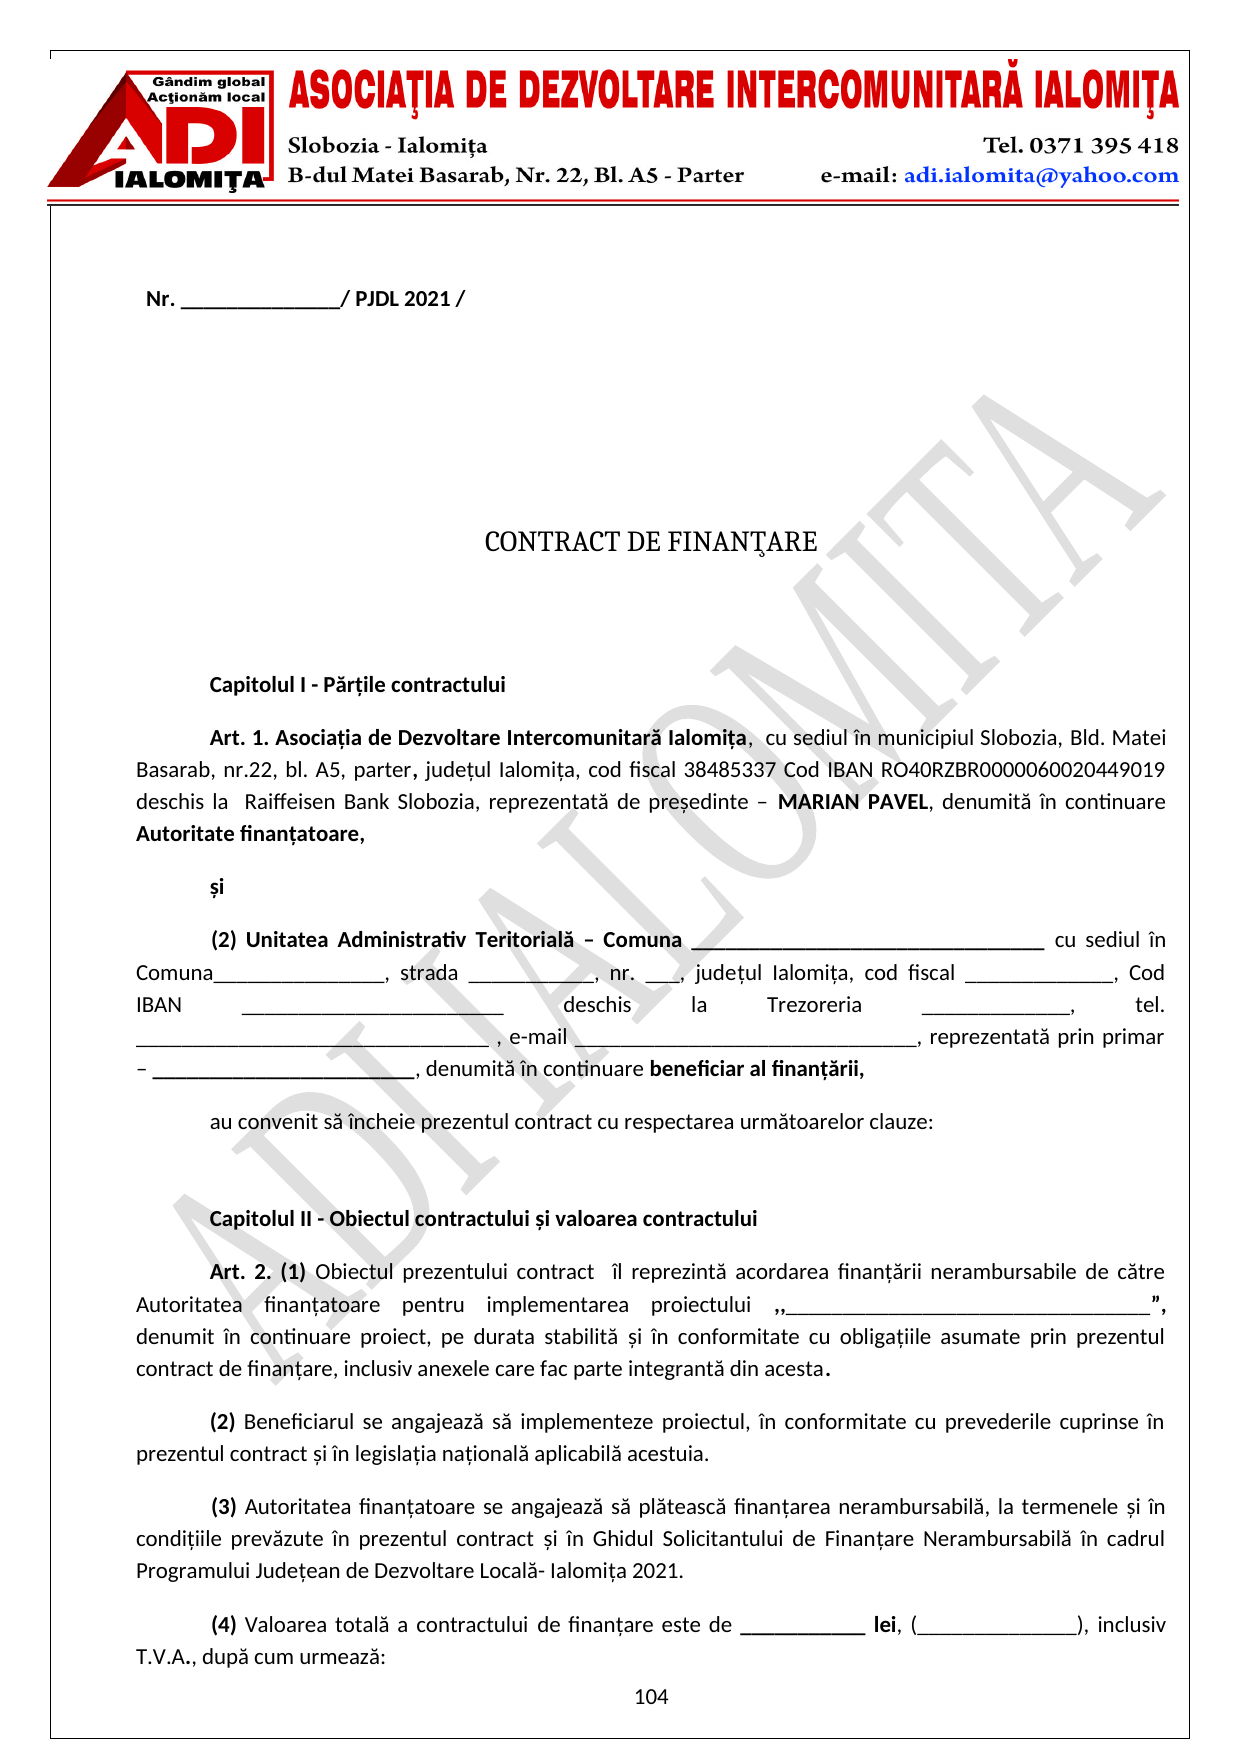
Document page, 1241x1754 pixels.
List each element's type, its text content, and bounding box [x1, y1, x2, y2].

text Art. 2. (1) Obiectul prezentului contract îl reprezintă acordarea finanţării nerambursabile de către Autoritatea finanțatoare pentru implementarea proiectului ,,________________________________”, denumit în continuare proiect, pe durata stabilită și în conformitate cu obligațiile asumate prin prezentul contract de finanțare, inclusiv anexele care fac parte integrantă din acesta. [136, 1257, 1166, 1382]
text au convenit să încheie prezentul contract cu respectarea următoarelor clauze: [136, 1107, 1166, 1135]
text Capitolul I - Părţile contractului [136, 670, 1166, 698]
text (3) Autoritatea finanțatoare se angajează să plătească finanțarea nerambursabilă, la termenele și în condițiile prevăzute în prezentul contract și în Ghidul Solicitantului de Finanțare Nerambursabilă în cadrul Programului Județean de Dezvoltare Locală- Ialomița 2021. [136, 1492, 1166, 1585]
text Capitolul II - Obiectul contractului și valoarea contractului [136, 1204, 1166, 1232]
text (4) Valoarea totală a contractului de finanțare este de ___________ lei, (______________), inclusiv T.V.A., după cum urmează: [136, 1610, 1166, 1670]
subtitle CONTRACT DE FINANŢARE [136, 525, 1166, 559]
text (2) Unitatea Administrativ Teritorială – Comuna _______________________________ cu sediul în Comuna_______________, strada ___________, nr. ___, județul Ialomița, cod fiscal _____________, Cod IBAN _______________________ deschis la Trezoreria _____________, tel. _______________________________ , e-mail ______________________________, reprezentată prin primar – _______________________, denumită în continuare beneficiar al finanțării, [136, 926, 1166, 1082]
text Art. 1. Asociația de Dezvoltare Intercomunitară Ialomița, cu sediul în municipiul Slobozia, Bld. Matei Basarab, nr.22, bl. A5, parter, judeţul Ialomița, cod fiscal 38485337 Cod IBAN RO40RZBR0000060020449019 deschis la Raiffeisen Bank Slobozia, reprezentată de preşedinte – MARIAN PAVEL, denumită în continuare Autoritate finanţatoare, [136, 723, 1166, 847]
picture [47, 59, 1179, 206]
text (2) Beneficiarul se angajează să implementeze proiectul, în conformitate cu prevederile cuprinse în prezentul contract și în legislația națională aplicabilă acestuia. [136, 1407, 1166, 1467]
text și [136, 872, 1166, 901]
text Nr. ______________/ PJDL 2021 / [136, 284, 1166, 312]
